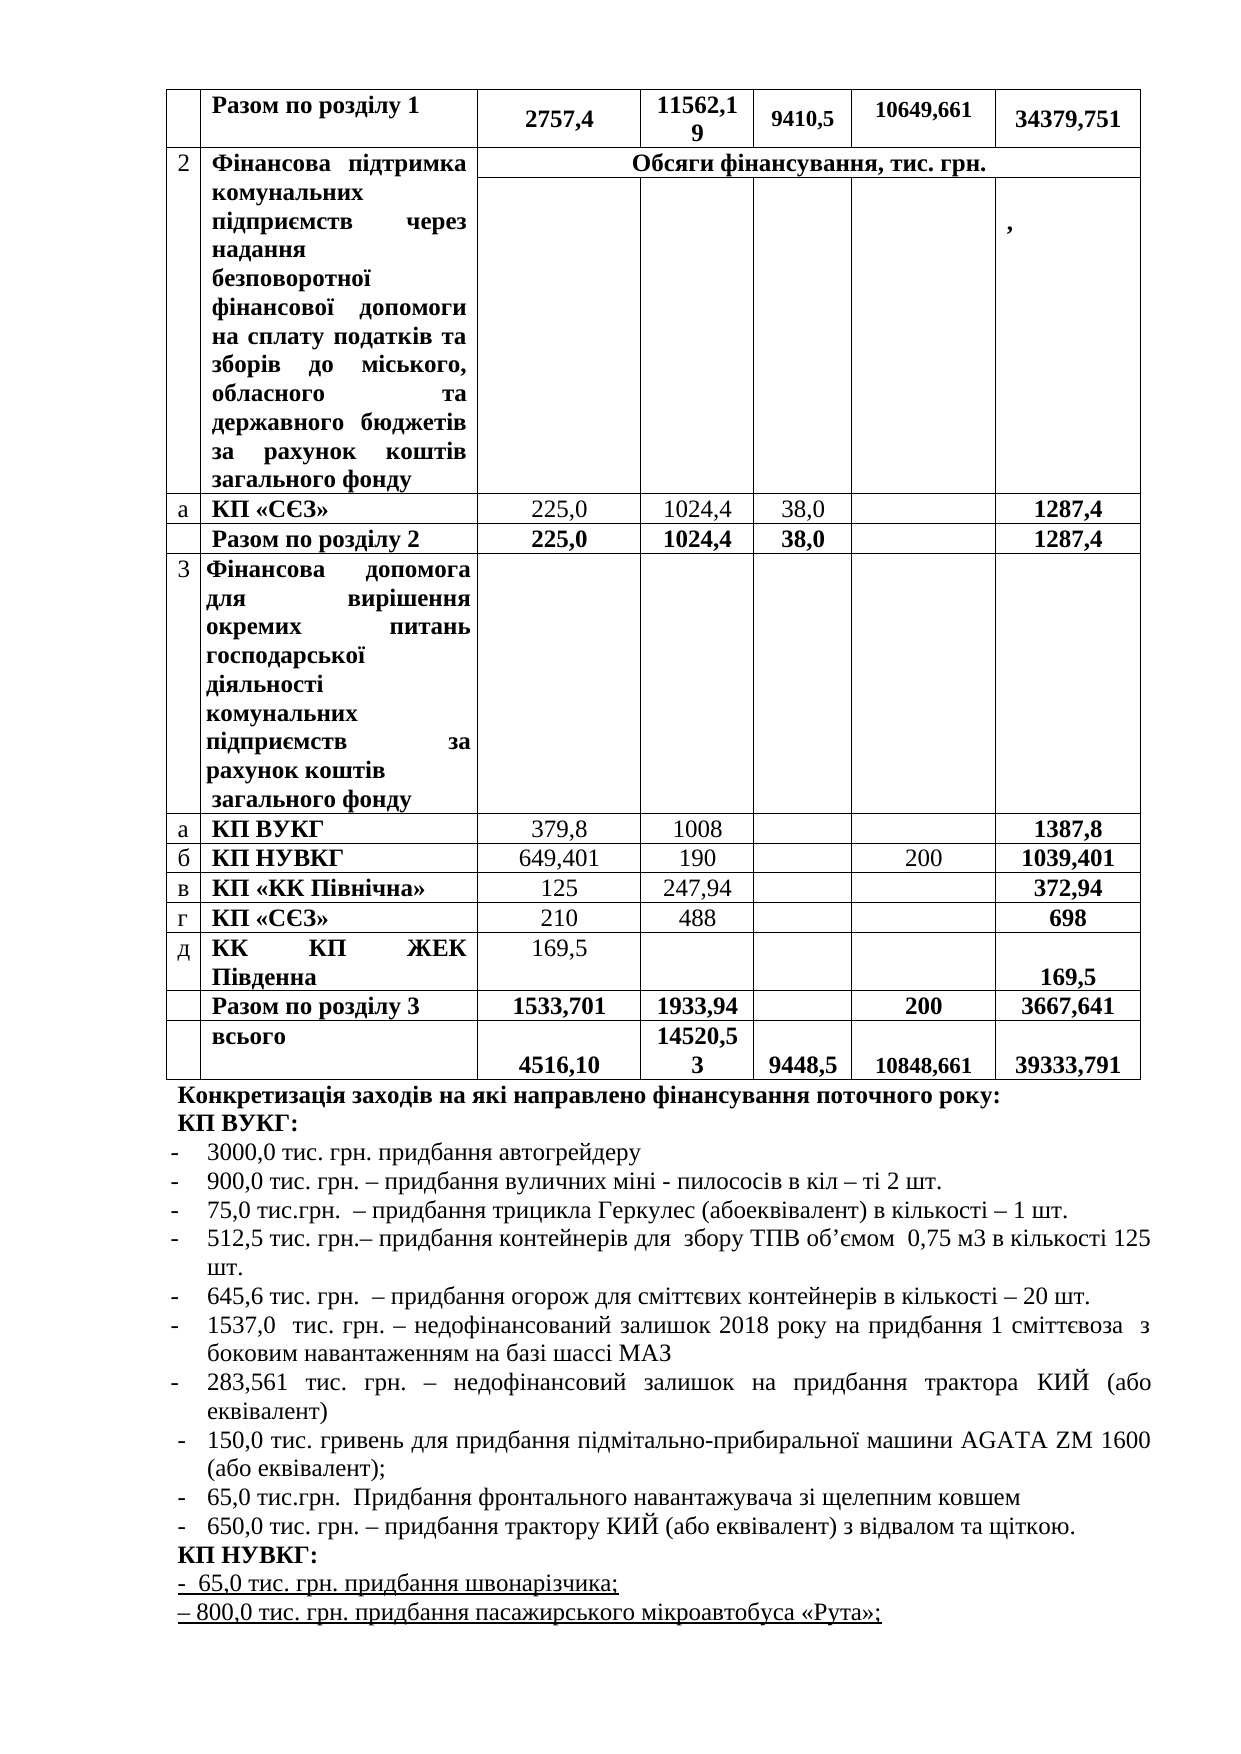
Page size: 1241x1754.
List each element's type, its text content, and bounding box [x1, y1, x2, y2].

table_cell КП ВУКГ [201, 814, 477, 842]
list 650,0 тис. грн. – придбання трактору КИЙ (або еквівалент) з відвалом та щіткою. [177, 1511, 1152, 1540]
list 645,6 тис. грн. – придбання огорож для сміттєвих контейнерів в кількості – 20 шт. [170, 1281, 1152, 1310]
table_cell 1287,4 [996, 524, 1140, 553]
table_cell 169,5 [478, 933, 640, 990]
table_cell 1287,4 [996, 494, 1140, 523]
table_cell [478, 178, 640, 493]
table_cell 379,8 [478, 814, 640, 842]
table_cell 4516,10 [478, 1021, 640, 1079]
table_cell 200 [852, 844, 995, 872]
table_cell 125 [478, 873, 640, 902]
table_cell [852, 554, 995, 813]
table_cell 9448,5 [754, 1021, 851, 1079]
table_cell [852, 524, 995, 553]
table_cell 38,0 [754, 494, 851, 523]
table_cell 169,5 [996, 933, 1140, 990]
table_cell 10848,661 [852, 1021, 995, 1079]
table_cell г [167, 903, 200, 932]
table_cell КП «СЄЗ» [201, 494, 477, 523]
table_cell [852, 494, 995, 523]
list 3000,0 тис. грн. придбання автогрейдеру [170, 1137, 1152, 1166]
table_cell [754, 903, 851, 932]
table_cell 488 [641, 903, 753, 932]
table_cell Фінансова підтримка комунальних підприємств через надання безповоротної фінансової допомоги на сплату податків та зборів до міського, обласного та державного бюджетів за рахунок коштів загального фонду [201, 148, 477, 493]
table_cell [852, 903, 995, 932]
table_cell 225,0 [478, 524, 640, 553]
list 900,0 тис. грн. – придбання вуличних міні - пилососів в кіл – ті 2 шт. [170, 1166, 1152, 1195]
table_cell [996, 554, 1140, 813]
table_cell 39333,791 [996, 1021, 1140, 1079]
table_cell [754, 991, 851, 1020]
table_cell [852, 814, 995, 842]
table_cell КП «КК Північна» [201, 873, 477, 902]
table_cell [641, 554, 753, 813]
table_cell [641, 178, 753, 493]
table_cell [754, 814, 851, 842]
table_cell [754, 178, 851, 493]
table_cell 1008 [641, 814, 753, 842]
table_cell 38,0 [754, 524, 851, 553]
table_cell а [167, 814, 200, 842]
table_cell а [167, 494, 200, 523]
table_cell 2 [167, 148, 200, 493]
table_cell 11562,19 [641, 90, 753, 147]
text Конкретизація заходів на які направлено фінансування поточного року: [177, 1080, 1152, 1108]
table_cell 34379,751 [996, 90, 1140, 147]
list 1537,0 тис. грн. – недофінансований залишок 2018 року на придбання 1 сміттєвоза з боковим навантаженням на базі шассі МАЗ [170, 1310, 1152, 1367]
table_cell в [167, 873, 200, 902]
table_cell , [996, 178, 1140, 493]
table_cell 372,94 [996, 873, 1140, 902]
table_cell 225,0 [478, 494, 640, 523]
table_cell 10649,661 [852, 90, 995, 147]
table_cell Разом по розділу 3 [201, 991, 477, 1020]
list 283,561 тис. грн. – недофінансовий залишок на придбання трактора КИЙ (або еквівалент) [170, 1367, 1152, 1425]
list 75,0 тис.грн. – придбання трицикла Геркулес (абоеквівалент) в кількості – 1 шт. [170, 1195, 1152, 1223]
table_cell [641, 933, 753, 990]
table_cell Разом по розділу 1 [201, 90, 477, 147]
table_cell 14520,53 [641, 1021, 753, 1079]
table_cell б [167, 844, 200, 872]
table_cell 200 [852, 991, 995, 1020]
table_cell [167, 90, 200, 147]
table_cell 9410,5 [754, 90, 851, 147]
table_cell 1933,94 [641, 991, 753, 1020]
table_cell [754, 844, 851, 872]
table_cell [754, 554, 851, 813]
table_cell 3667,641 [996, 991, 1140, 1020]
table_cell [167, 524, 200, 553]
list 65,0 тис.грн. Придбання фронтального навантажувача зі щелепним ковшем [177, 1482, 1152, 1511]
table_cell 1024,4 [641, 494, 753, 523]
table_cell 247,94 [641, 873, 753, 902]
table_cell КП НУВКГ [201, 844, 477, 872]
text - 65,0 тис. грн. придбання швонарізчика; [177, 1568, 1152, 1597]
table_cell всього [201, 1021, 477, 1079]
table_cell 1533,701 [478, 991, 640, 1020]
table_cell 1387,8 [996, 814, 1140, 842]
list 512,5 тис. грн.– придбання контейнерів для збору ТПВ об’ємом 0,75 м3 в кількості 125 шт. [170, 1223, 1152, 1281]
table_cell [478, 554, 640, 813]
table_cell [852, 873, 995, 902]
table_cell д [167, 933, 200, 990]
table_cell Обсяги фінансування, тис. грн. [478, 148, 1140, 177]
text КП НУВКГ: [177, 1540, 1152, 1568]
text – 800,0 тис. грн. придбання пасажирського мікроавтобуса «Рута»; [177, 1597, 1152, 1626]
table_cell 2757,4 [478, 90, 640, 147]
list 150,0 тис. гривень для придбання підмітально-прибиральної машини AGATA ZM 1600 (або еквівалент); [177, 1425, 1152, 1482]
table_cell 190 [641, 844, 753, 872]
table_cell 698 [996, 903, 1140, 932]
text КП ВУКГ: [177, 1108, 1152, 1137]
table_cell 1024,4 [641, 524, 753, 553]
table_cell [167, 1021, 200, 1079]
table_cell [754, 933, 851, 990]
table_cell [167, 991, 200, 1020]
table_cell 3 [167, 554, 200, 813]
table_cell [754, 873, 851, 902]
table_cell КК КП ЖЕК Південна [201, 933, 477, 990]
table_cell [852, 933, 995, 990]
table_cell Разом по розділу 2 [201, 524, 477, 553]
table_cell [852, 178, 995, 493]
table_cell 649,401 [478, 844, 640, 872]
table_cell 210 [478, 903, 640, 932]
table_cell КП «СЄЗ» [201, 903, 477, 932]
table_cell Фінансова допомога для вирішення окремих питань господарської діяльності комунальних підприємств за рахунок коштів загального фонду [201, 554, 477, 813]
table_cell 1039,401 [996, 844, 1140, 872]
